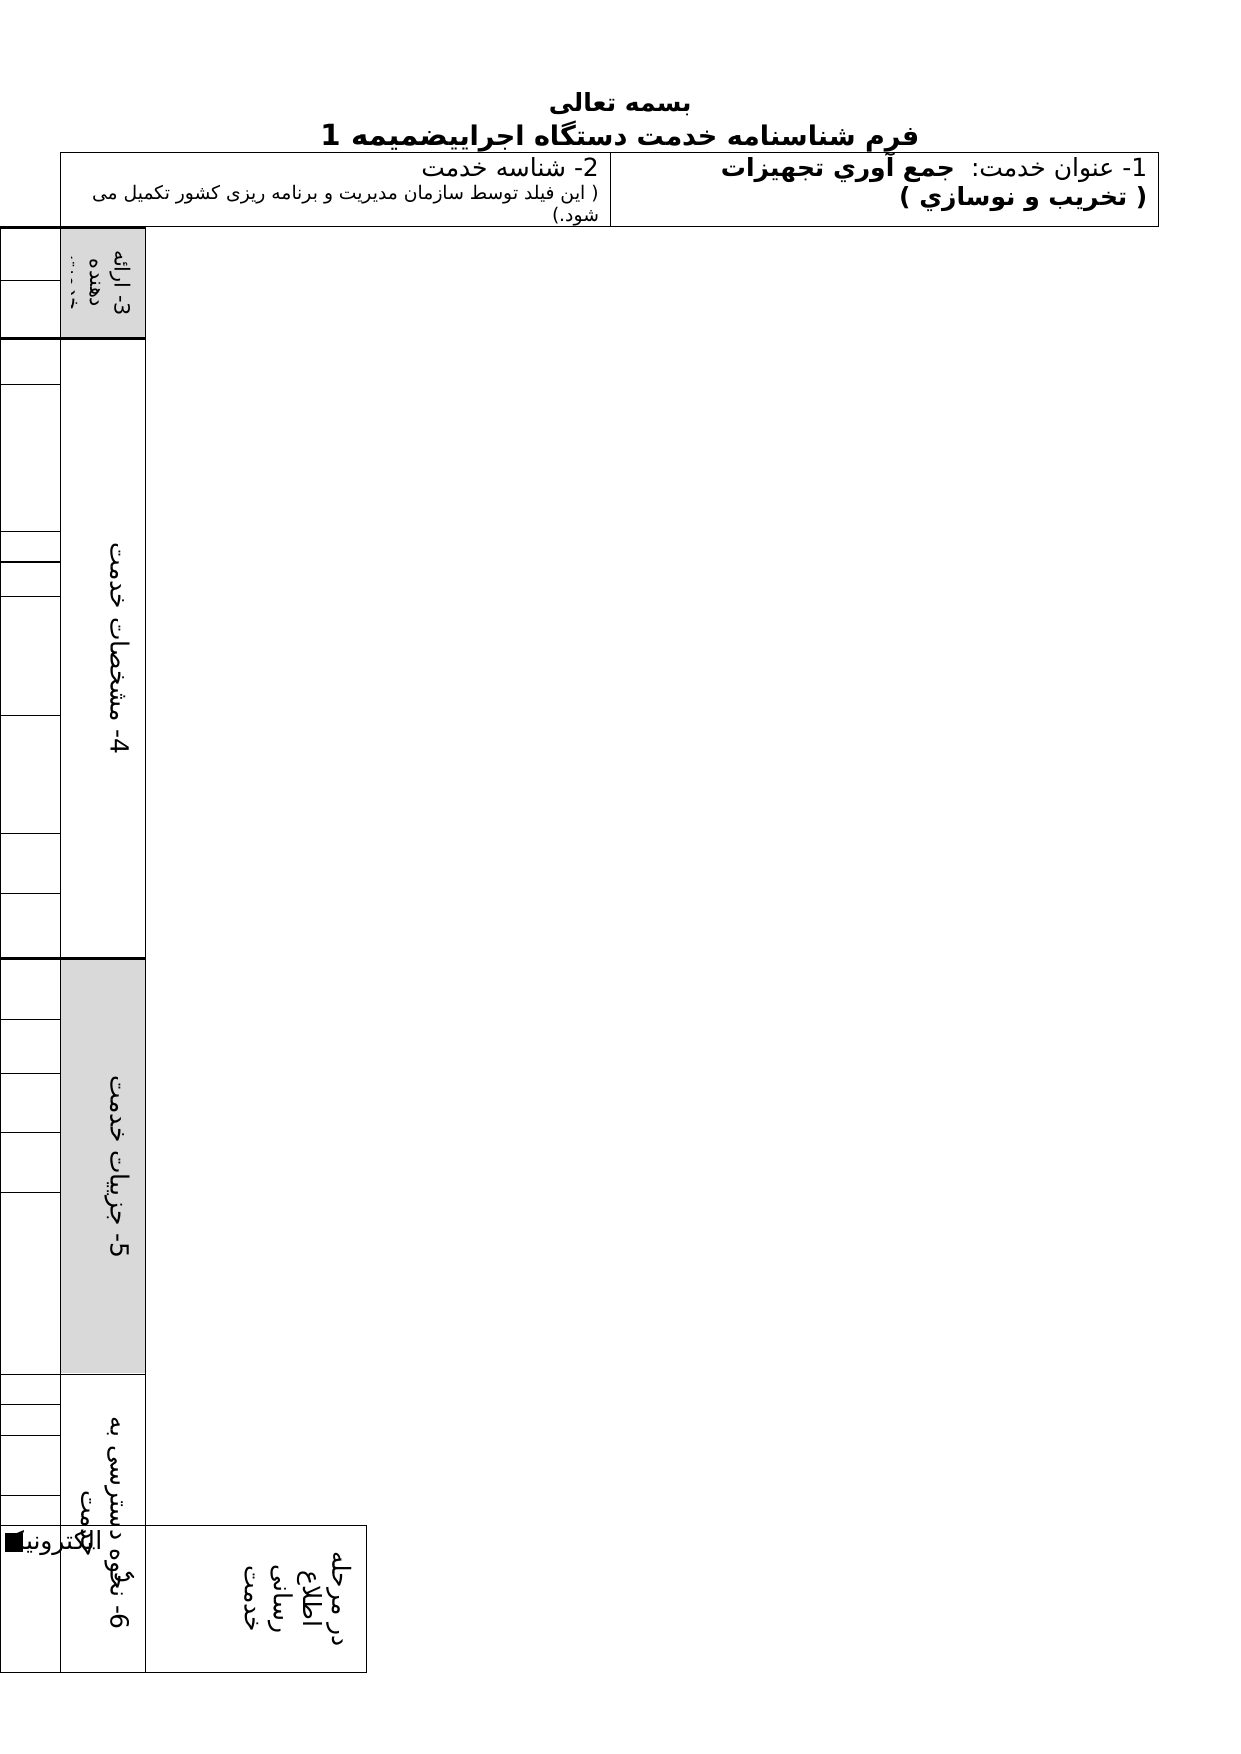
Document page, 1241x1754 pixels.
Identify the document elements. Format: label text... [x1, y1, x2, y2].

table_cell الکترونیکی [61, 1526, 145, 1672]
table_cell 6- نحوه دسترسی به خدمت [61, 1375, 145, 1525]
table_header 1- عنوان خدمت: جمع آوري تجهيزات ( تخريب و نوسازي ) [611, 153, 1158, 226]
table_cell 4- مشخصات خدمت [61, 340, 145, 957]
table_cell 5- جزییات خدمت [61, 960, 145, 1373]
text فرم شناسنامه خدمت دستگاه اجراییضمیمه 1 [150, 118, 1090, 152]
table_header 2- شناسه خدمت ( این فیلد توسط سازمان مدیریت و برنامه ریزی کشور تکمیل می شود.) [61, 153, 610, 226]
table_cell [146, 1526, 366, 1672]
text بسمه تعالی [150, 89, 1090, 118]
table_cell 3- ارائه دهنده خدمت [61, 229, 145, 337]
